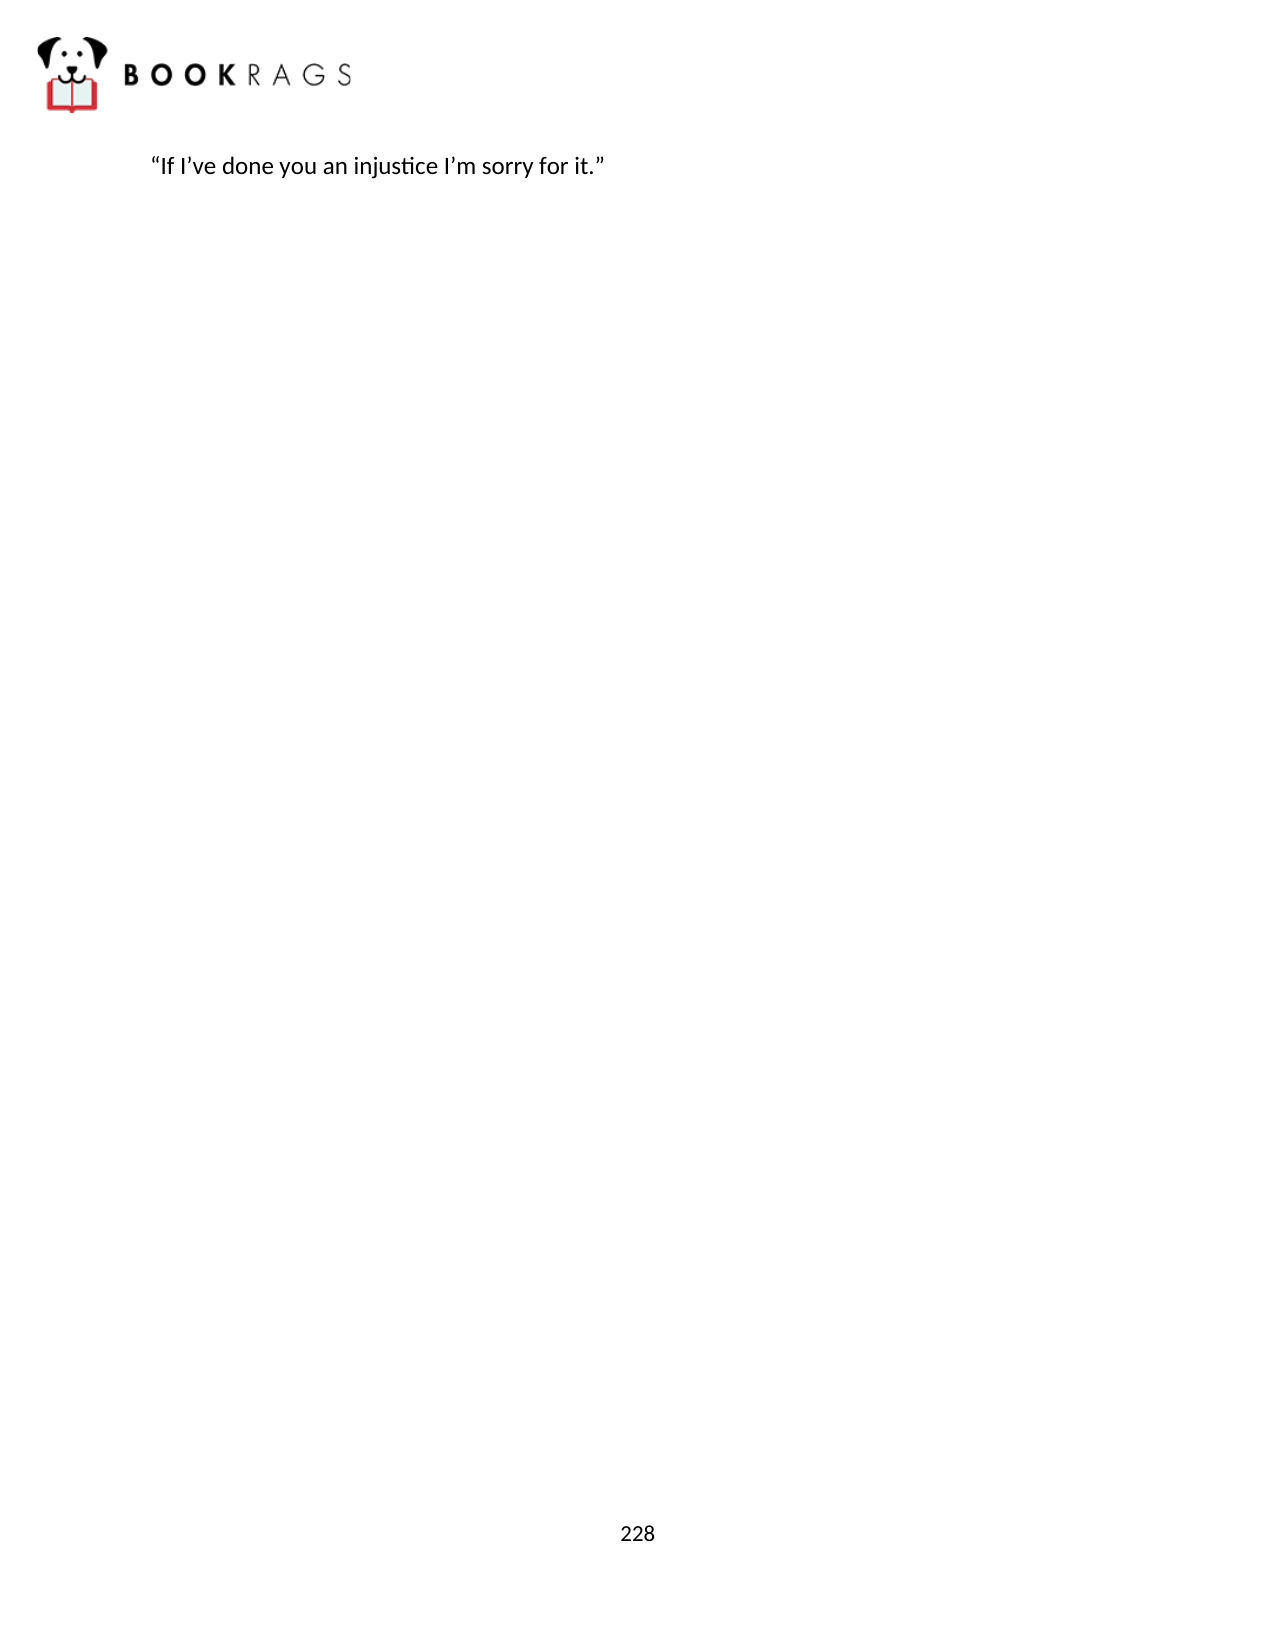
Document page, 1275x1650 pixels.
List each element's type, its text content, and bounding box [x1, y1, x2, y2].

text “If I’ve done you an injustice I’m sorry for it.” [150, 150, 1125, 181]
picture [37, 37, 351, 113]
